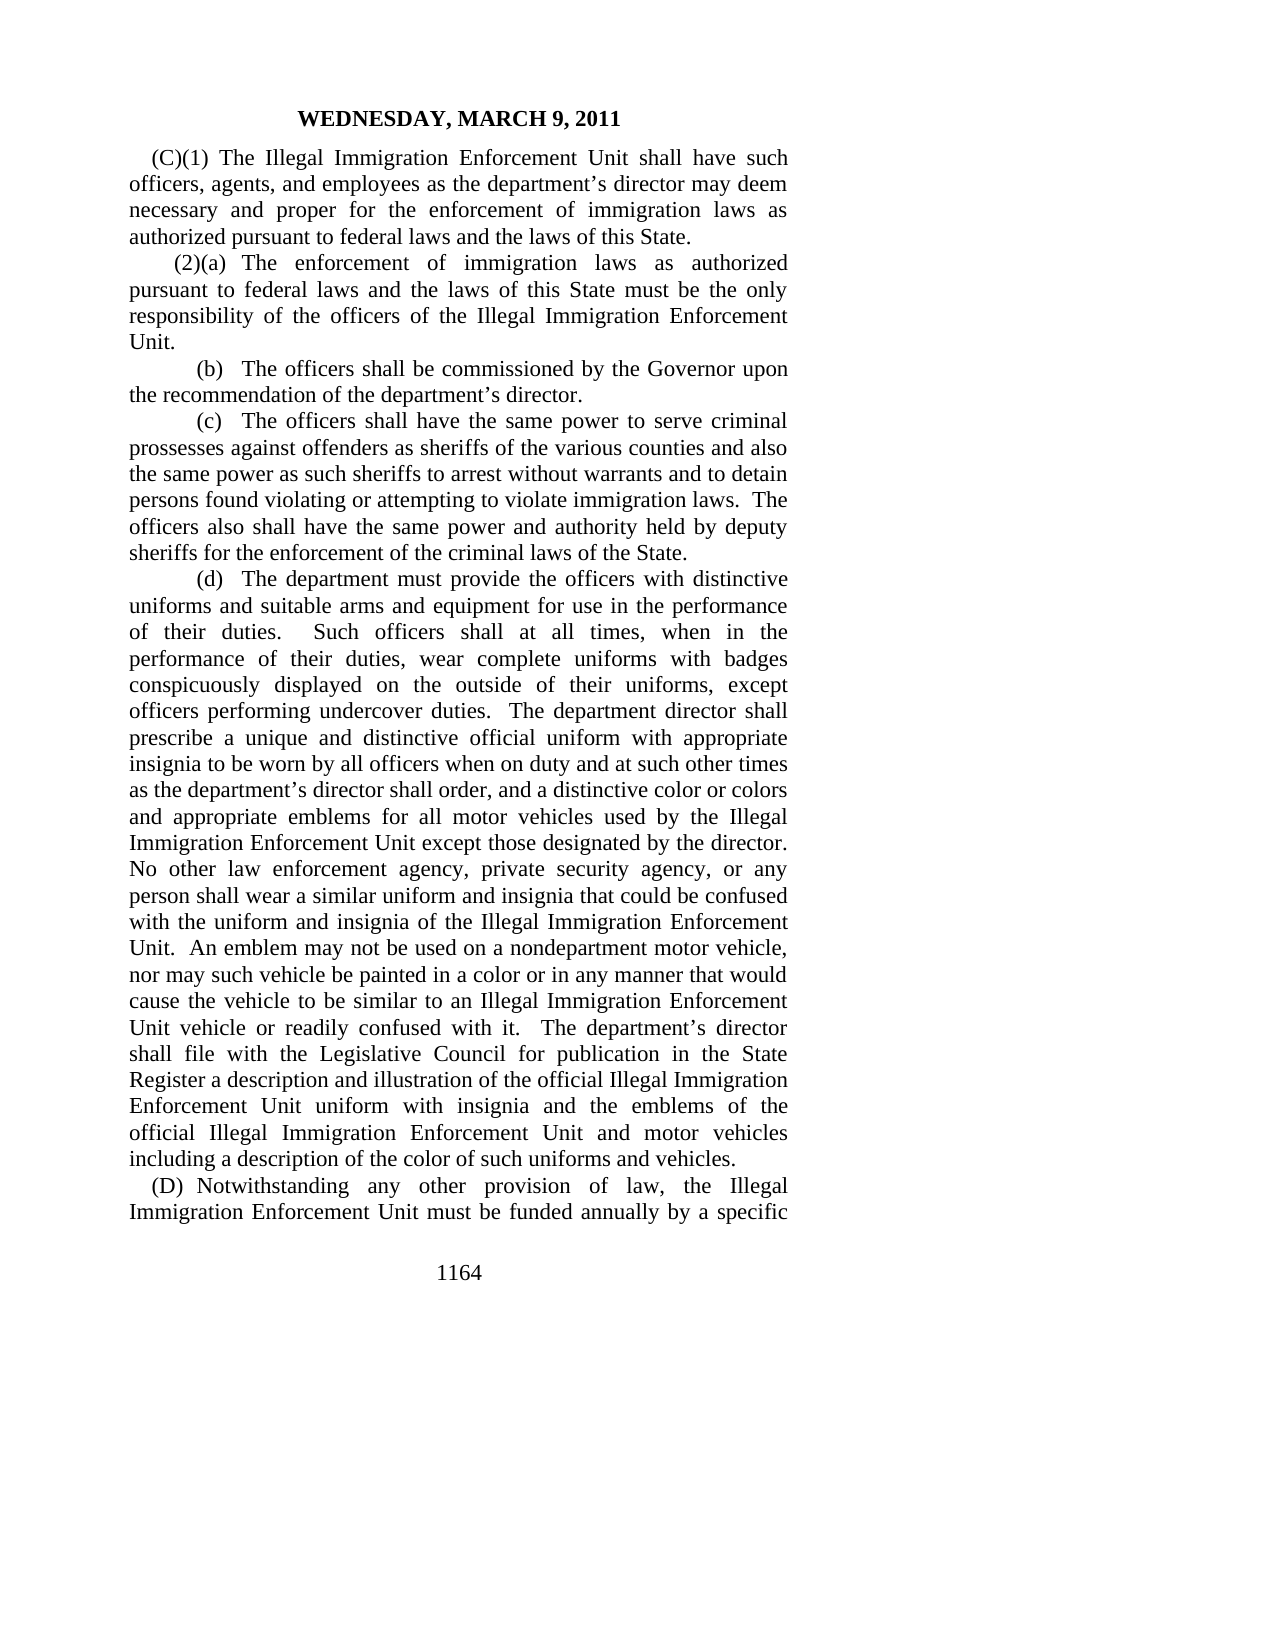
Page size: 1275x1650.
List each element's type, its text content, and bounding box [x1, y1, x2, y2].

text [129, 1172, 789, 1224]
text (2)(a) The enforcement of immigration laws as authorized pursuant to federal laws and the laws of this State must be the only responsibility of the officers of the Illegal Immigration Enforcement Unit. [129, 249, 789, 355]
text (d) The department must provide the officers with distinctive uniforms and suitable arms and equipment for use in the performance of their duties. Such officers shall at all times, when in the performance of their duties, wear complete uniforms with badges conspicuously displayed on the outside of their uniforms, except officers performing undercover duties. The department director shall prescribe a unique and distinctive official uniform with appropriate insignia to be worn by all officers when on duty and at such other times as the department’s director shall order, and a distinctive color or colors and appropriate emblems for all motor vehicles used by the Illegal Immigration Enforcement Unit except those designated by the director. No other law enforcement agency, private security agency, or any person shall wear a similar uniform and insignia that could be confused with the uniform and insignia of the Illegal Immigration Enforcement Unit. An emblem may not be used on a nondepartment motor vehicle, nor may such vehicle be painted in a color or in any manner that would cause the vehicle to be similar to an Illegal Immigration Enforcement Unit vehicle or readily confused with it. The department’s director shall file with the Legislative Council for publication in the State Register a description and illustration of the official Illegal Immigration Enforcement Unit uniform with insignia and the emblems of the official Illegal Immigration Enforcement Unit and motor vehicles including a description of the color of such uniforms and vehicles. [129, 566, 789, 1172]
text (b) The officers shall be commissioned by the Governor upon the recommendation of the department’s director. [129, 355, 789, 407]
text (C)(1) The Illegal Immigration Enforcement Unit shall have such officers, agents, and employees as the department’s director may deem necessary and proper for the enforcement of immigration laws as authorized pursuant to federal laws and the laws of this State. [129, 144, 789, 249]
text (c) The officers shall have the same power to serve criminal prossesses against offenders as sheriffs of the various counties and also the same power as such sheriffs to arrest without warrants and to detain persons found violating or attempting to violate immigration laws. The officers also shall have the same power and authority held by deputy sheriffs for the enforcement of the criminal laws of the State. [129, 407, 789, 566]
